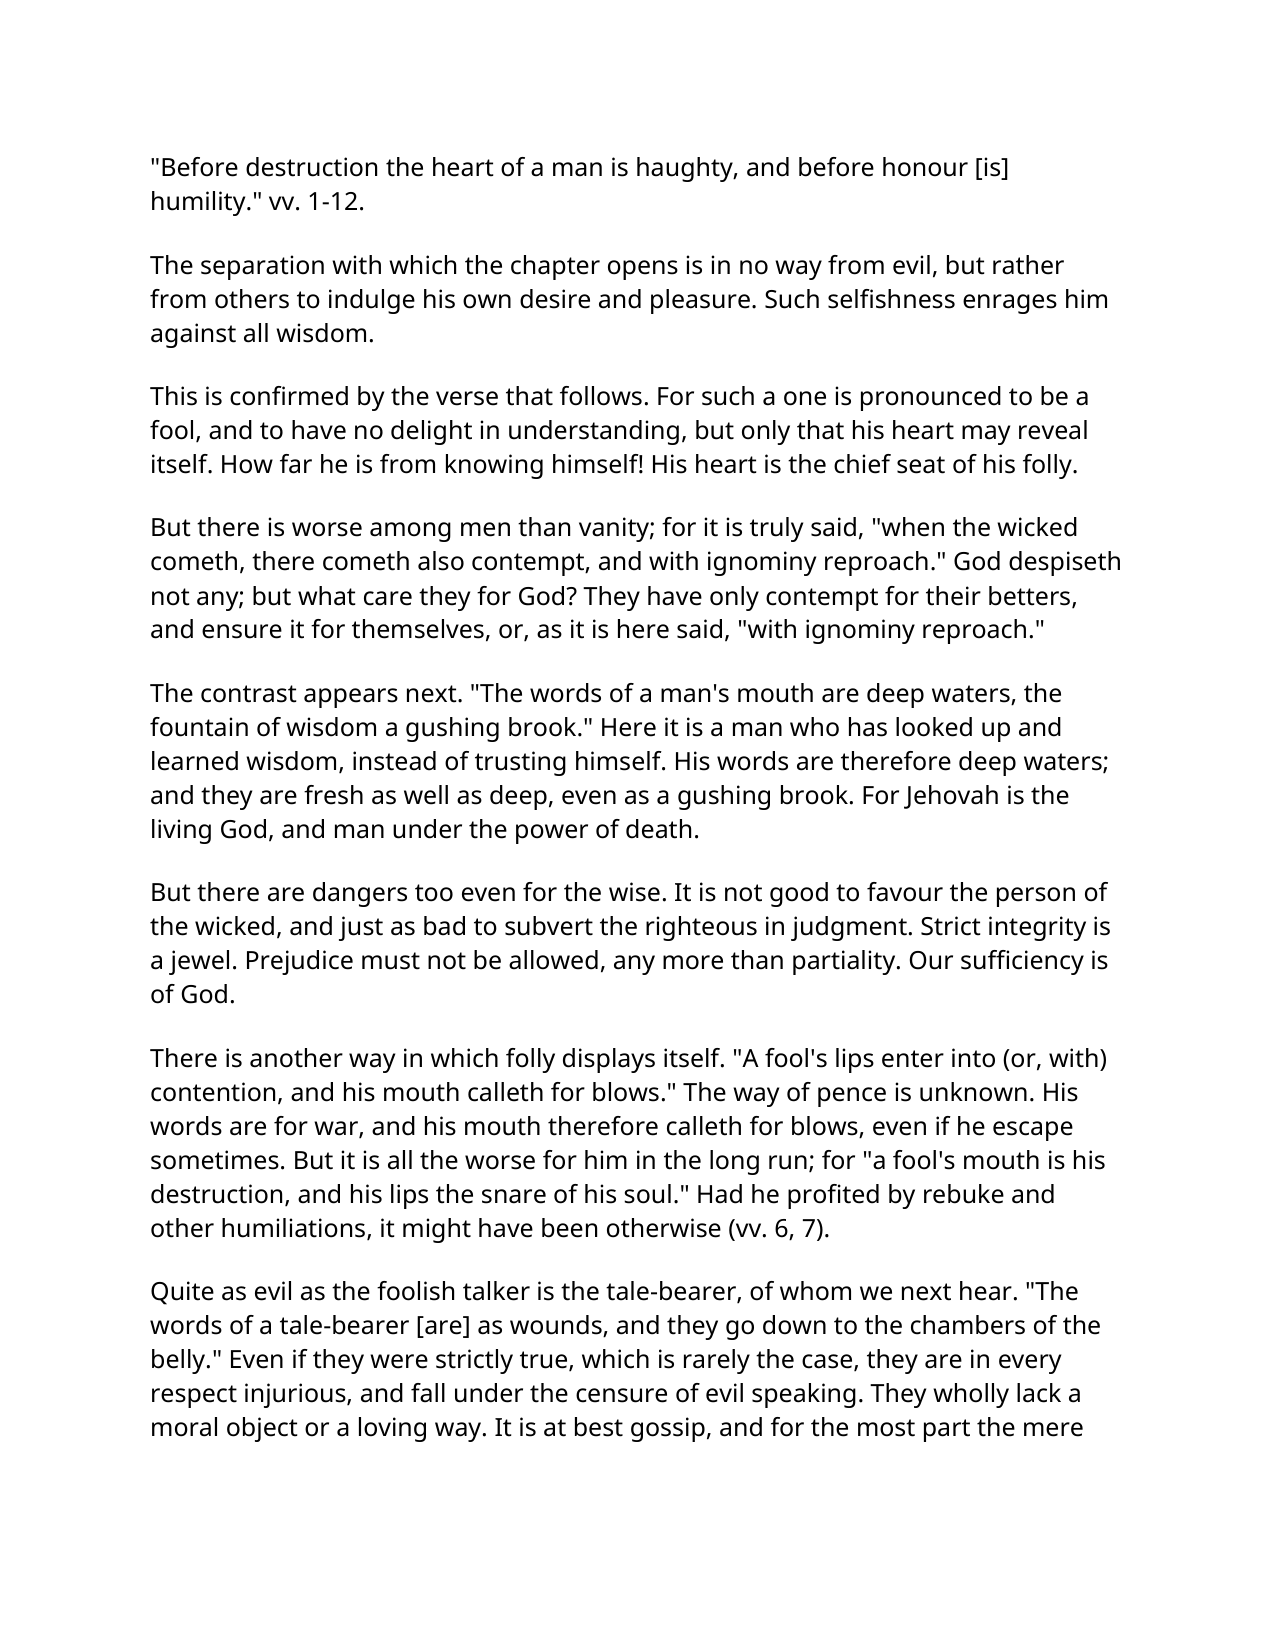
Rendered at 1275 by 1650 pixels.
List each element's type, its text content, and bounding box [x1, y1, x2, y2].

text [150, 1274, 1125, 1444]
text There is another way in which folly displays itself. "A fool's lips enter into (or, with) contention, and his mouth calleth for blows." The way of pence is unknown. His words are for war, and his mouth therefore calleth for blows, even if he escape sometimes. But it is all the worse for him in the long run; for "a fool's mouth is his destruction, and his lips the snare of his soul." Had he profited by rebuke and other humiliations, it might have been otherwise (vv. 6, 7). [150, 1040, 1125, 1245]
text The contrast appears next. "The words of a man's mouth are deep waters, the fountain of wisdom a gushing brook." Here it is a man who has looked up and learned wisdom, instead of trusting himself. His words are therefore deep waters; and they are fresh as well as deep, even as a gushing brook. For Jehovah is the living God, and man under the power of death. [150, 675, 1125, 846]
text The separation with which the chapter opens is in no way from evil, but rather from others to indulge his own desire and pleasure. Such selfishness enrages him against all wisdom. [150, 247, 1125, 349]
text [150, 150, 1125, 218]
text But there are dangers too even for the wise. It is not good to favour the person of the wicked, and just as bad to subvert the righteous in judgment. Strict integrity is a jewel. Prejudice must not be allowed, any more than partiality. Our sufficiency is of God. [150, 875, 1125, 1011]
text But there is worse among men than vanity; for it is truly said, "when the wicked cometh, there cometh also contempt, and with ignominy reproach." God despiseth not any; but what care they for God? They have only contempt for their betters, and ensure it for themselves, or, as it is here said, "with ignominy reproach." [150, 510, 1125, 646]
text This is confirmed by the verse that follows. For such a one is pronounced to be a fool, and to have no delight in understanding, but only that his heart may reveal itself. How far he is from knowing himself! His heart is the chief seat of his folly. [150, 379, 1125, 481]
